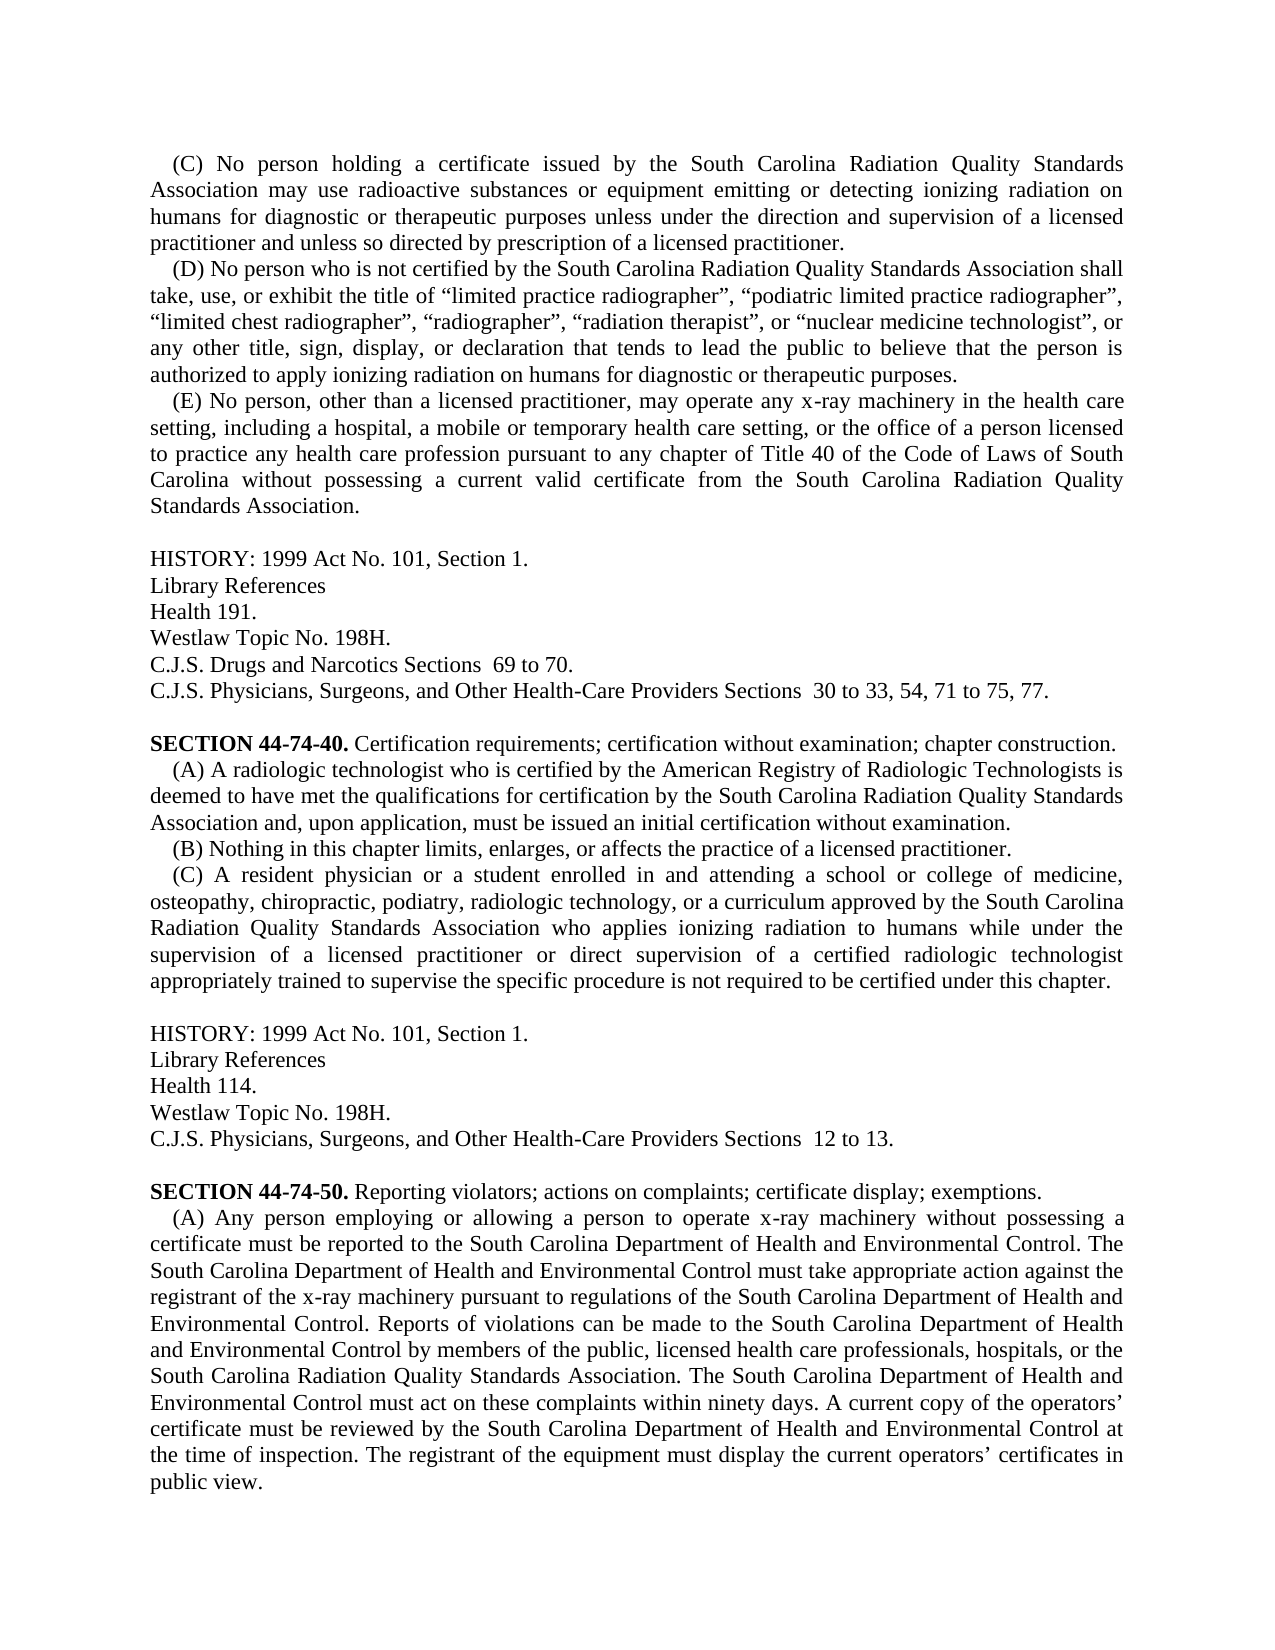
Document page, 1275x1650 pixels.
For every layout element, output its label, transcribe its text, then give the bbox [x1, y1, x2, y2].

text (C) A resident physician or a student enrolled in and attending a school or college of medicine, osteopathy, chiropractic, podiatry, radiologic technology, or a curriculum approved by the South Carolina Radiation Quality Standards Association who applies ionizing radiation to humans while under the supervision of a licensed practitioner or direct supervision of a certified radiologic technologist appropriately trained to supervise the specific procedure is not required to be certified under this chapter. [150, 862, 1125, 993]
text SECTION 44-74-50. Reporting violators; actions on complaints; certificate display; exemptions. [150, 1178, 1125, 1204]
text Westlaw Topic No. 198H. [150, 1099, 1125, 1125]
text (B) Nothing in this chapter limits, enlarges, or affects the practice of a licensed practitioner. [150, 835, 1125, 862]
text Library References [150, 1046, 1125, 1072]
text HISTORY: 1999 Act No. 101, Section 1. [150, 545, 1125, 572]
text C.J.S. Physicians, Surgeons, and Other Health-Care Providers Sections 12 to 13. [150, 1125, 1125, 1151]
text (A) A radiologic technologist who is certified by the American Registry of Radiologic Technologists is deemed to have met the qualifications for certification by the South Carolina Radiation Quality Standards Association and, upon application, must be issued an initial certification without examination. [150, 756, 1125, 835]
text C.J.S. Drugs and Narcotics Sections 69 to 70. [150, 651, 1125, 677]
text SECTION 44-74-40. Certification requirements; certification without examination; chapter construction. [150, 730, 1125, 756]
text C.J.S. Physicians, Surgeons, and Other Health-Care Providers Sections 30 to 33, 54, 71 to 75, 77. [150, 677, 1125, 703]
text Library References [150, 572, 1125, 598]
text HISTORY: 1999 Act No. 101, Section 1. [150, 1020, 1125, 1046]
text Health 114. [150, 1072, 1125, 1099]
text (E) No person, other than a licensed practitioner, may operate any x-ray machinery in the health care setting, including a hospital, a mobile or temporary health care setting, or the office of a person licensed to practice any health care profession pursuant to any chapter of Title 40 of the Code of Laws of South Carolina without possessing a current valid certificate from the South Carolina Radiation Quality Standards Association. [150, 387, 1125, 519]
text (D) No person who is not certified by the South Carolina Radiation Quality Standards Association shall take, use, or exhibit the title of “limited practice radiographer”, “podiatric limited practice radiographer”, “limited chest radiographer”, “radiographer”, “radiation therapist”, or “nuclear medicine technologist”, or any other title, sign, display, or declaration that tends to lead the public to believe that the person is authorized to apply ionizing radiation on humans for diagnostic or therapeutic purposes. [150, 255, 1125, 387]
text Westlaw Topic No. 198H. [150, 624, 1125, 651]
text (A) Any person employing or allowing a person to operate x-ray machinery without possessing a certificate must be reported to the South Carolina Department of Health and Environmental Control. The South Carolina Department of Health and Environmental Control must take appropriate action against the registrant of the x-ray machinery pursuant to regulations of the South Carolina Department of Health and Environmental Control. Reports of violations can be made to the South Carolina Department of Health and Environmental Control by members of the public, licensed health care professionals, hospitals, or the South Carolina Radiation Quality Standards Association. The South Carolina Department of Health and Environmental Control must act on these complaints within ninety days. A current copy of the operators’ certificate must be reviewed by the South Carolina Department of Health and Environmental Control at the time of inspection. The registrant of the equipment must display the current operators’ certificates in public view. [150, 1204, 1125, 1494]
text Health 191. [150, 598, 1125, 624]
text (C) No person holding a certificate issued by the South Carolina Radiation Quality Standards Association may use radioactive substances or equipment emitting or detecting ionizing radiation on humans for diagnostic or therapeutic purposes unless under the direction and supervision of a licensed practitioner and unless so directed by prescription of a licensed practitioner. [150, 150, 1125, 255]
